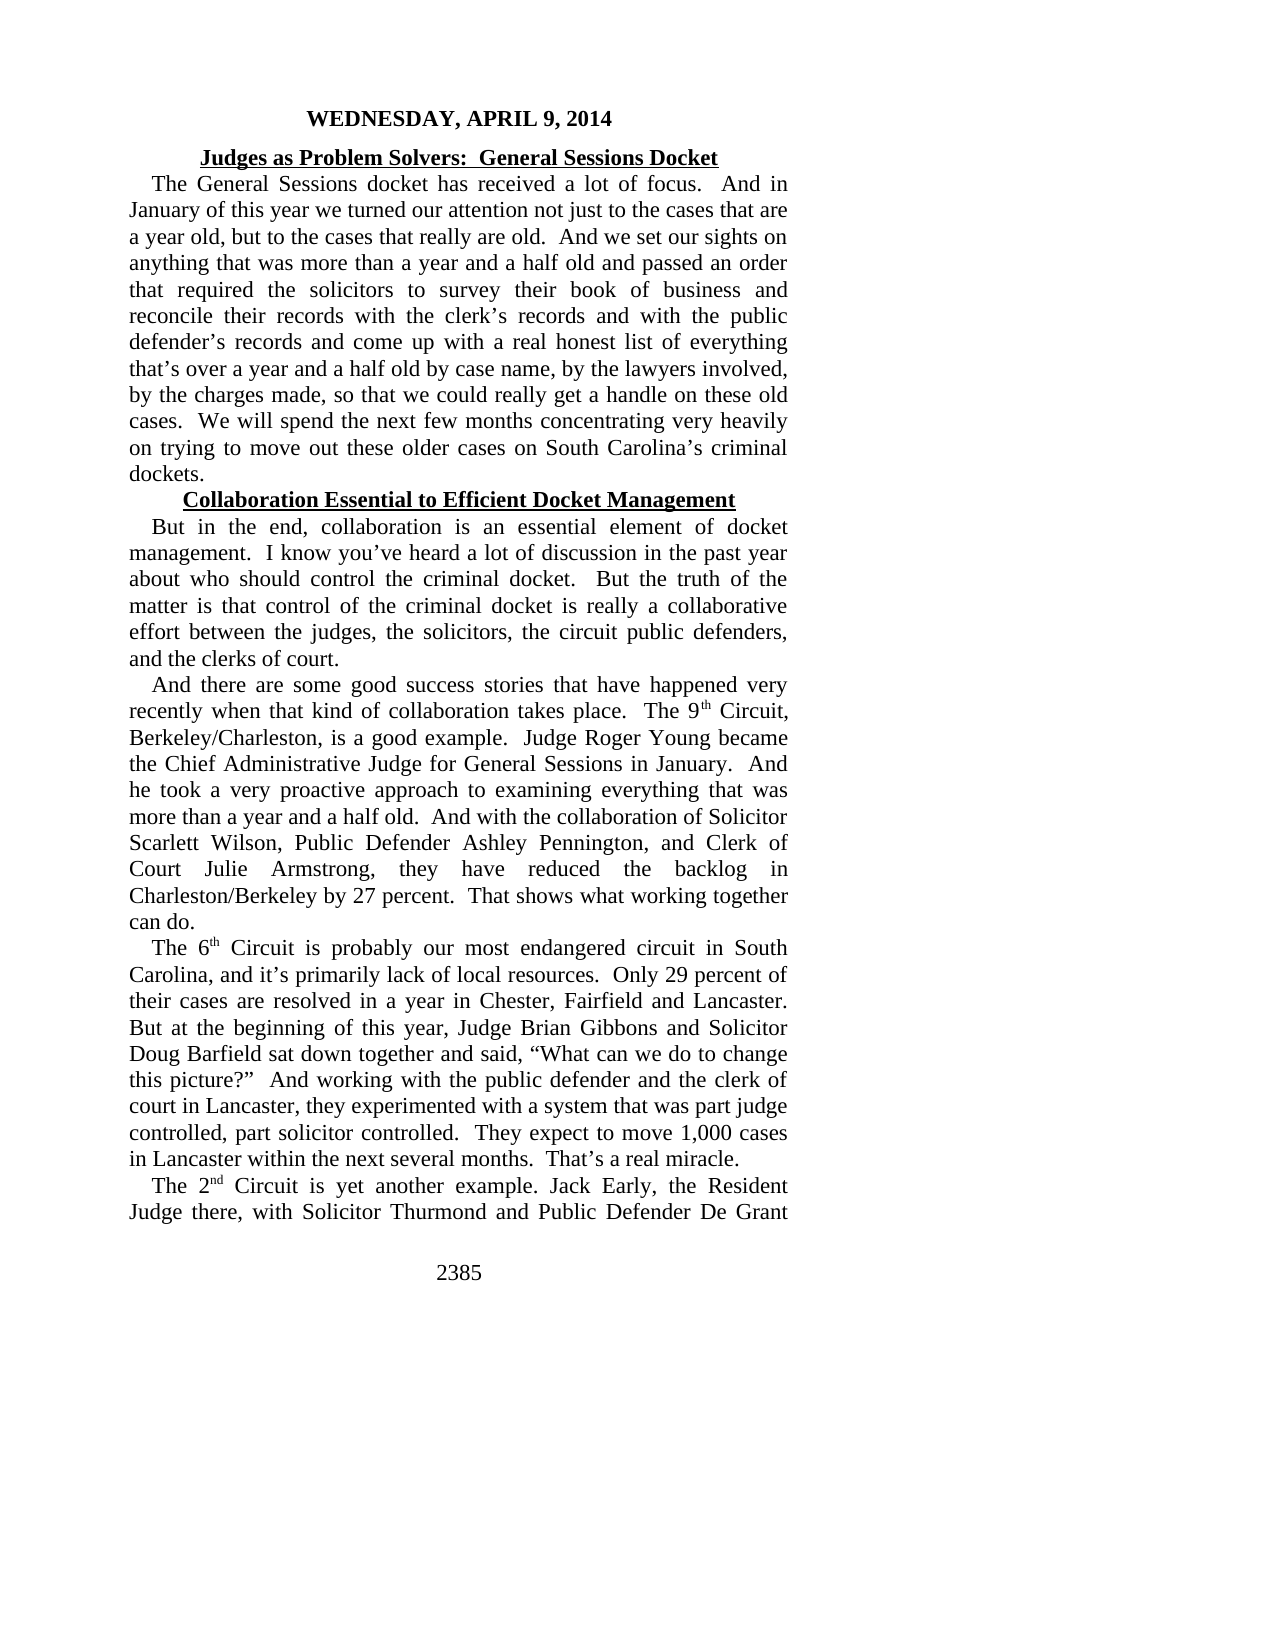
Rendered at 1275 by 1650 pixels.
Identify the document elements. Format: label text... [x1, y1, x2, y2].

text The 6th Circuit is probably our most endangered circuit in South Carolina, and it’s primarily lack of local resources. Only 29 percent of their cases are resolved in a year in Chester, Fairfield and Lancaster. But at the beginning of this year, Judge Brian Gibbons and Solicitor Doug Barfield sat down together and said, “What can we do to change this picture?” And working with the public defender and the clerk of court in Lancaster, they experimented with a system that was part judge controlled, part solicitor controlled. They expect to move 1,000 cases in Lancaster within the next several months. That’s a real miracle. [129, 934, 789, 1172]
text But in the end, collaboration is an essential element of docket management. I know you’ve heard a lot of discussion in the past year about who should control the criminal docket. But the truth of the matter is that control of the criminal docket is really a collaborative effort between the judges, the solicitors, the circuit public defenders, and the clerks of court. [129, 513, 789, 671]
text Judges as Problem Solvers: General Sessions Docket [129, 144, 789, 170]
text And there are some good success stories that have happened very recently when that kind of collaboration takes place. The 9th Circuit, Berkeley/Charleston, is a good example. Judge Roger Young became the Chief Administrative Judge for General Sessions in January. And he took a very proactive approach to examining everything that was more than a year and a half old. And with the collaboration of Solicitor Scarlett Wilson, Public Defender Ashley Pennington, and Clerk of Court Julie Armstrong, they have reduced the backlog in Charleston/Berkeley by 27 percent. That shows what working together can do. [129, 671, 789, 934]
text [129, 1172, 789, 1224]
text The General Sessions docket has received a lot of focus. And in January of this year we turned our attention not just to the cases that are a year old, but to the cases that really are old. And we set our sights on anything that was more than a year and a half old and passed an order that required the solicitors to survey their book of business and reconcile their records with the clerk’s records and with the public defender’s records and come up with a real honest list of everything that’s over a year and a half old by case name, by the lawyers involved, by the charges made, so that we could really get a handle on these old cases. We will spend the next few months concentrating very heavily on trying to move out these older cases on South Carolina’s criminal dockets. [129, 170, 789, 486]
text Collaboration Essential to Efficient Docket Management [129, 486, 789, 513]
